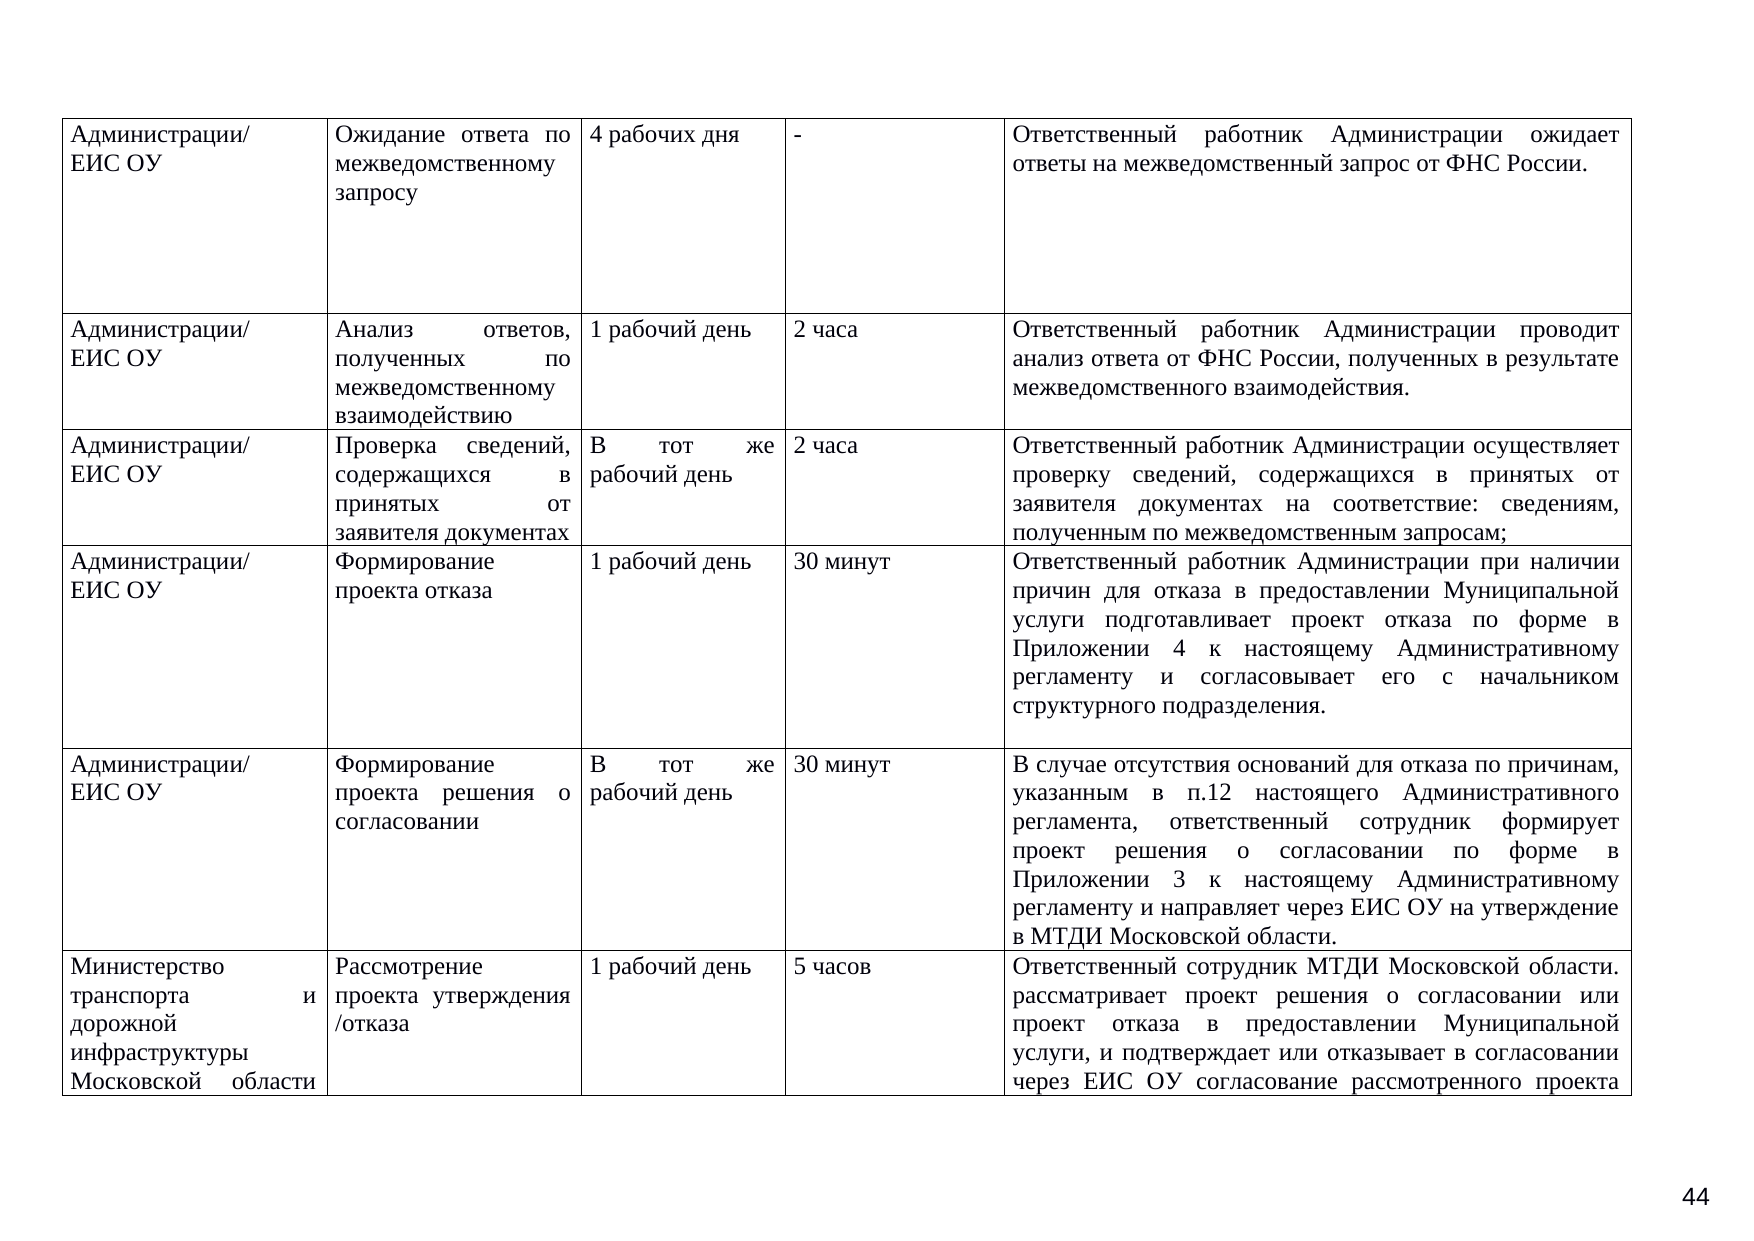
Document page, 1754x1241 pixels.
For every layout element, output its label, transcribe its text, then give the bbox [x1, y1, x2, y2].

table_cell Ответственный работник Администрации при наличии причин для отказа в предоставлении Муниципальной услуги подготавливает проект отказа по форме в Приложении 4 к настоящему Административному регламенту и согласовывает его с начальником структурного подразделения. [1005, 546, 1631, 748]
table_cell 1 рабочий день [582, 314, 785, 429]
table_cell Ожидание ответа по межведомственному запросу [328, 119, 581, 313]
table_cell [328, 951, 581, 1095]
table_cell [63, 119, 327, 313]
table_cell 1 рабочий день [582, 951, 785, 1095]
table_cell 30 минут [786, 546, 1004, 748]
table_cell В случае отсутствия оснований для отказа по причинам, указанным в п.12 настоящего Административного регламента, ответственный сотрудник формирует проект решения о согласовании по форме в Приложении 3 к настоящему Административному регламенту и направляет через ЕИС ОУ на утверждение в МТДИ Московской области. [1005, 749, 1631, 950]
table_cell Анализ ответов, полученных по межведомственному взаимодействию [328, 314, 581, 429]
table_cell В тот же рабочий день [582, 430, 785, 545]
table_cell 30 минут [786, 749, 1004, 950]
table_cell Ответственный работник Администрации ожидает ответы на межведомственный запрос от ФНС России. [1005, 119, 1631, 313]
table_cell Ответственный работник Администрации осуществляет проверку сведений, содержащихся в принятых от заявителя документах на соответствие: сведениям, полученным по межведомственным запросам; [1005, 430, 1631, 545]
table_cell 5 часов [786, 951, 1004, 1095]
table_cell Администрации/ ЕИС ОУ [63, 749, 327, 950]
table_cell Формирование проекта отказа [328, 546, 581, 748]
table_cell 1 рабочий день [582, 546, 785, 748]
table_cell В тот же рабочий день [582, 749, 785, 950]
table_cell - [786, 119, 1004, 313]
table_cell Администрации/ ЕИС ОУ [63, 546, 327, 748]
table_cell 2 часа [786, 314, 1004, 429]
table_cell 4 рабочих дня [582, 119, 785, 313]
table_cell Проверка сведений, содержащихся в принятых от заявителя документах [328, 430, 581, 545]
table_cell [63, 951, 327, 1095]
table_cell 2 часа [786, 430, 1004, 545]
table_cell Ответственный работник Администрации проводит анализ ответа от ФНС России, полученных в результате межведомственного взаимодействия. [1005, 314, 1631, 429]
table_cell Администрации/ ЕИС ОУ [63, 430, 327, 545]
table_cell Формирование проекта решения о согласовании [328, 749, 581, 950]
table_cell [1005, 951, 1631, 1095]
table_cell Администрации/ ЕИС ОУ [63, 314, 327, 429]
